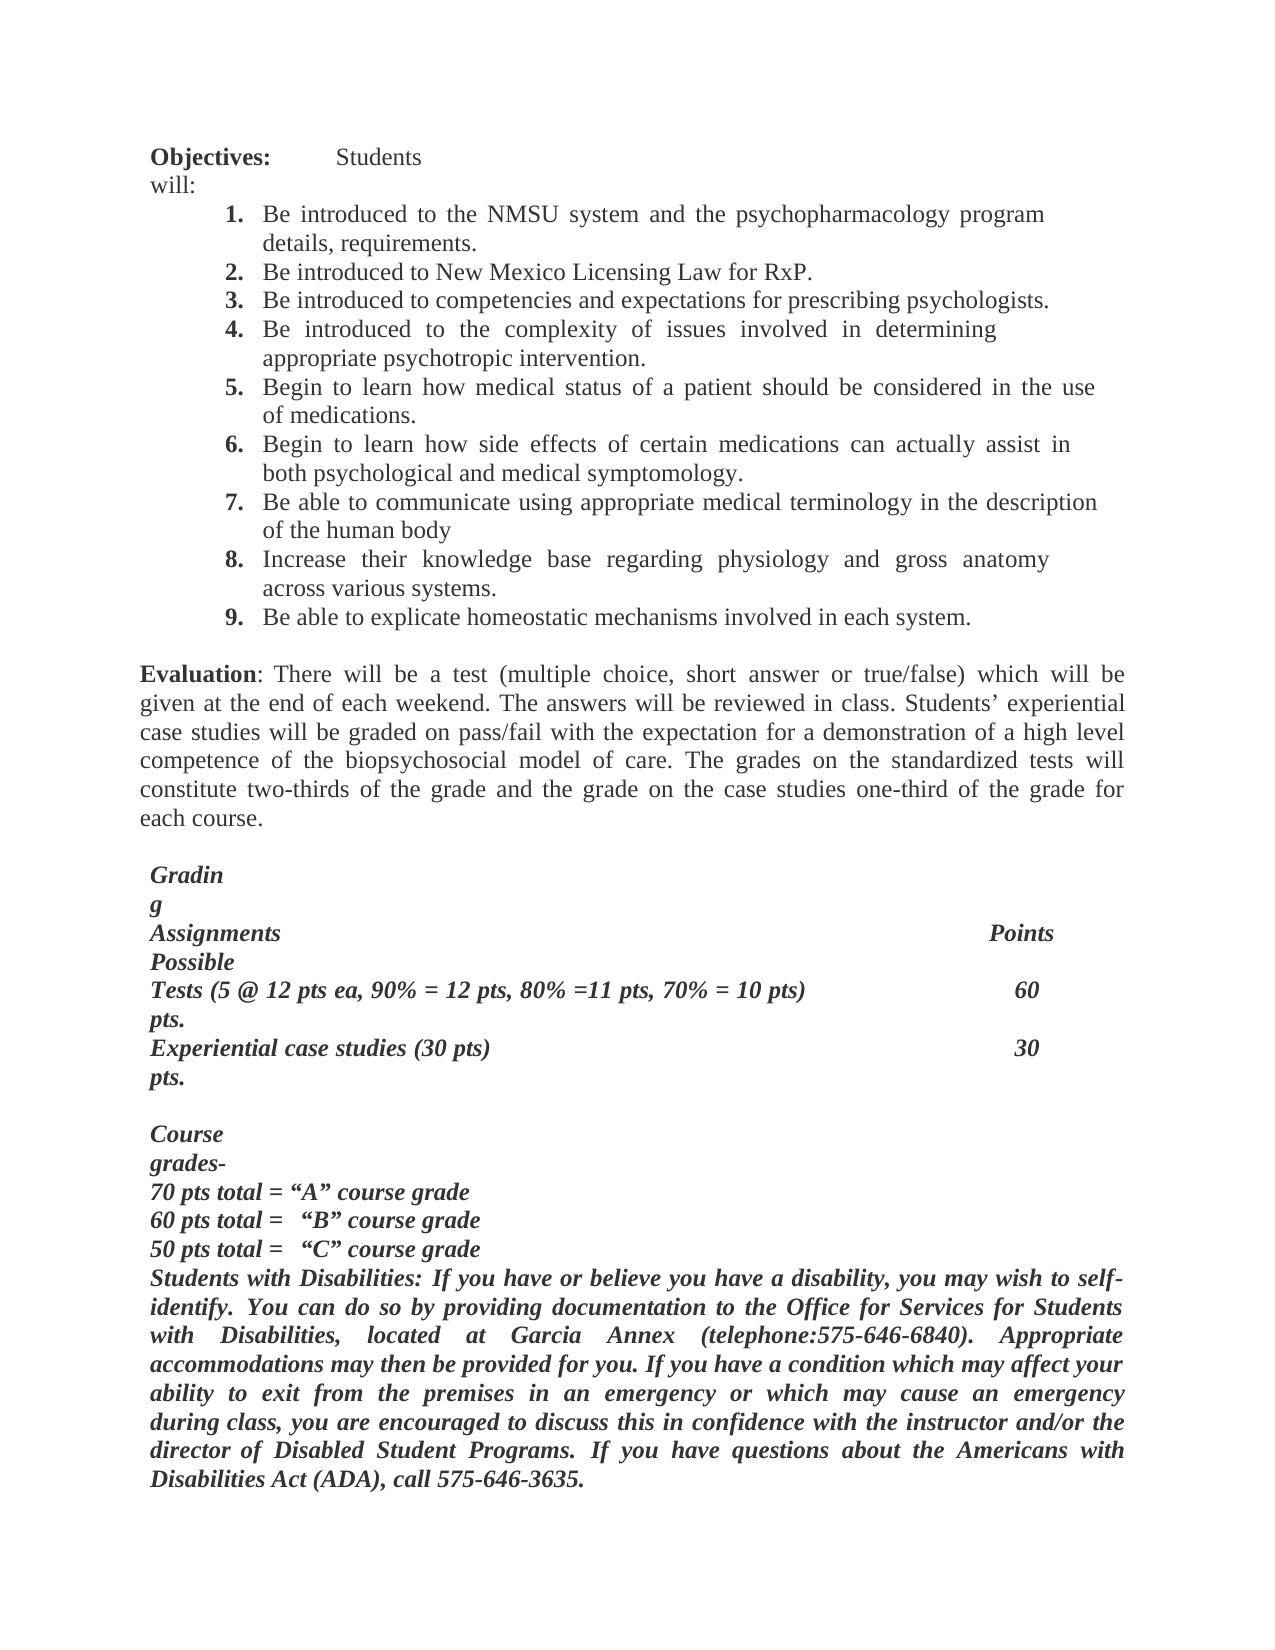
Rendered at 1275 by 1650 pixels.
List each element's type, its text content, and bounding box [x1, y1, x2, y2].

text Assignments Points Possible [150, 918, 1057, 975]
list Be introduced to competencies and expectations for prescribing psychologists. [225, 285, 1137, 314]
text Experiential case studies (30 pts) 30 pts. [150, 1033, 1042, 1090]
list Begin to learn how side effects of certain medications can actually assist in both psychological and medical symptomology. [225, 429, 1125, 487]
list Be introduced to the NMSU system and the psychopharmacology program details, requirements. [225, 199, 1124, 257]
text Grading [150, 860, 236, 918]
text Evaluation: There will be a test (multiple choice, short answer or true/false) which will be given at the end of each weekend. The answers will be reviewed in class. Students’ experiential case studies will be graded on pass/fail with the expectation for a demonstration of a high level competence of the biopsychosocial model of care. The grades on the standardized tests will constitute two-thirds of the grade and the grade on the case studies one-third of the grade for each course. [139, 659, 1125, 832]
list Be introduced to New Mexico Licensing Law for RxP. [225, 257, 1137, 285]
text Course grades- [150, 1119, 306, 1177]
list Be able to communicate using appropriate medical terminology in the description of the human body [225, 487, 1125, 544]
list Begin to learn how medical status of a patient should be considered in the use of medications. [225, 372, 1125, 429]
text 70 pts total = “A” course grade 60 pts total = “B” course grade 50 pts total = “C” course grade [150, 1177, 492, 1263]
list Be able to explicate homeostatic mechanisms involved in each system. [225, 602, 1137, 630]
text Objectives: Students will: [150, 142, 422, 199]
text Tests (5 @ 12 pts ea, 90% = 12 pts, 80% =11 pts, 70% = 10 pts) 60 pts. [150, 975, 1042, 1033]
list Be introduced to the complexity of issues involved in determining appropriate psychotropic intervention. [225, 314, 1125, 372]
text Students with Disabilities: If you have or believe you have a disability, you may wish to self- identify. You can do so by providing documentation to the Office for Services for Students with Disabilities, located at Garcia Annex (telephone:575-646-6840). Appropriate accommodations may then be provided for you. If you have a condition which may affect your ability to exit from the premises in an emergency or which may cause an emergency during class, you are encouraged to discuss this in confidence with the instructor and/or the director of Disabled Student Programs. If you have questions about the Americans with Disabilities Act (ADA), call 575-646-3635. [150, 1263, 1126, 1493]
list Increase their knowledge base regarding physiology and gross anatomy across various systems. [225, 544, 1124, 602]
